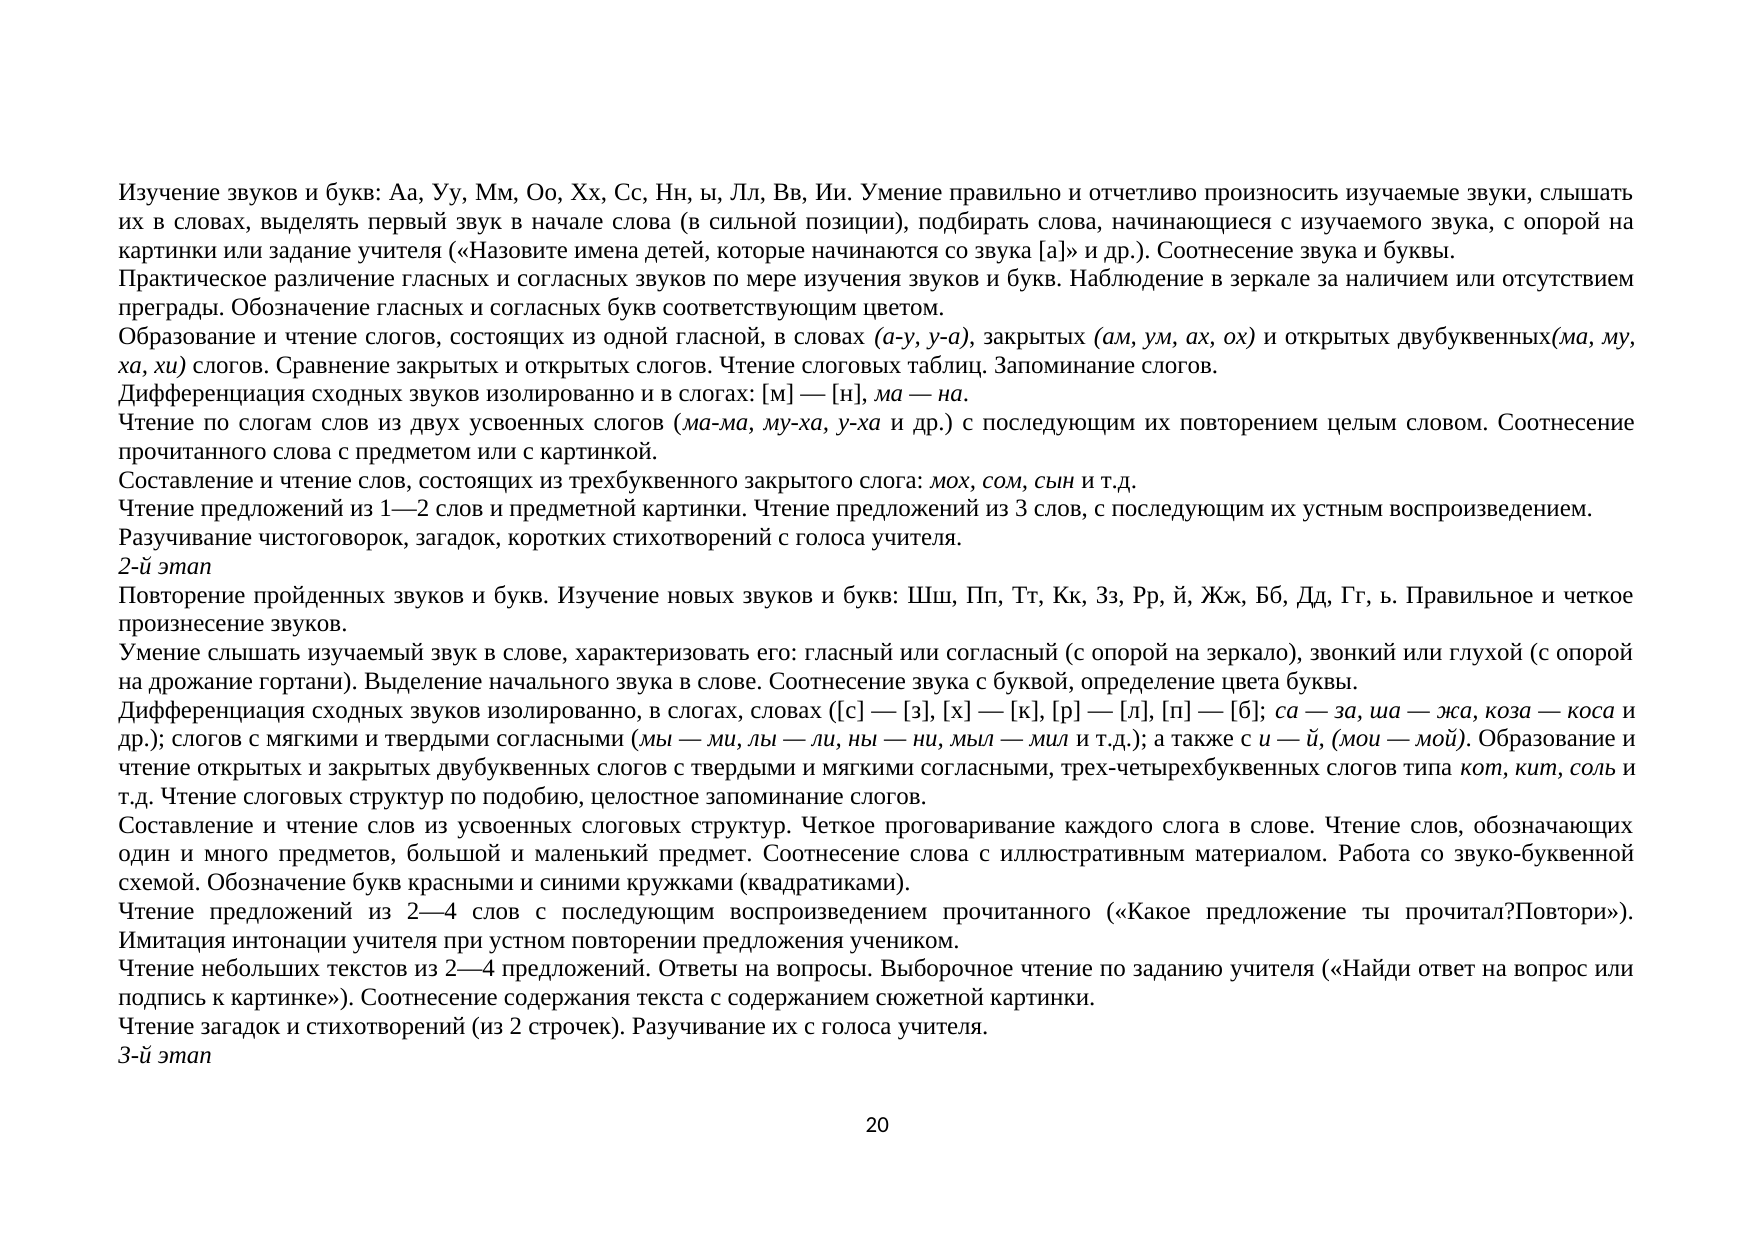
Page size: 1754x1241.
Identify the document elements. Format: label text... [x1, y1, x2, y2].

text Образование и чтение слогов, состоящих из одной гласной, в словах (а-у, у-а), закрытых (ам, ум, ах, ох) и открытых двубуквенных(ма, му, ха, хи) слогов. Сравнение закрытых и открытых слогов. Чтение слоговых таблиц. Запоминание слогов. [118, 321, 1636, 378]
text Чтение предложений из 1—2 слов и предметной картинки. Чтение предложений из 3 слов, с последующим их устным воспроизведением. [118, 493, 1636, 522]
text Чтение загадок и стихотворений (из 2 строчек). Разучивание их с голоса учителя. [118, 1011, 1636, 1040]
text Чтение по слогам слов из двух усвоенных слогов (ма-ма, му-ха, у-ха и др.) с последующим их повторением целым словом. Соотнесение прочитанного слова с предметом или с картинкой. [118, 407, 1636, 465]
text 3-й этап [118, 1040, 1636, 1068]
text Дифференциация сходных звуков изолированно и в слогах: [м] — [н], ма — на. [118, 378, 1636, 407]
text Разучивание чистоговорок, загадок, коротких стихотворений с голоса учителя. [118, 522, 1636, 551]
text Дифференциация сходных звуков изолированно, в слогах, словах ([с] — [з], [х] — [к], [р] — [л], [п] — [б]; са — за, ша — жа, коза — коса и др.); слогов с мягкими и твердыми согласными (мы — ми, лы — ли, ны — ни, мыл — мил и т.д.); а также с и — й, (мои — мой). Образование и чтение открытых и закрытых двубуквенных слогов с твердыми и мягкими согласными, трех-четырехбуквенных слогов типа кот, кит, соль и т.д. Чтение слоговых структур по подобию, целостное запоминание слогов. [118, 695, 1636, 810]
text Умение слышать изучаемый звук в слове, характеризовать его: гласный или согласный (с опорой на зеркало), звонкий или глухой (с опорой на дрожание гортани). Выделение начального звука в слове. Соотнесение звука с буквой, определение цвета буквы. [118, 637, 1636, 695]
text Составление и чтение слов из усвоенных слоговых структур. Четкое проговаривание каждого слога в слове. Чтение слов, обозначающих один и много предметов, большой и маленький предмет. Соотнесение слова с иллюстративным материалом. Работа со звуко-буквенной схемой. Обозначение букв красными и синими кружками (квадратиками). [118, 810, 1636, 896]
text Чтение предложений из 2—4 слов с последующим воспроизведением прочитанного («Какое предложение ты прочитал?Повтори»). Имитация интонации учителя при устном повторении предложения учеником. [118, 896, 1636, 953]
text Составление и чтение слов, состоящих из трехбуквенного закрытого слога: мох, сом, сын и т.д. [118, 465, 1636, 493]
text Повторение пройденных звуков и букв. Изучение новых звуков и букв: Шш, Пп, Тт, Кк, Зз, Рр, й, Жж, Бб, Дд, Гг, ь. Правильное и четкое произнесение звуков. [118, 580, 1636, 637]
text Изучение звуков и букв: Аа, Уу, Мм, Оо, Хх, Сс, Нн, ы, Лл, Вв, Ии. Умение правильно и отчетливо произносить изучаемые звуки, слышать их в словах, выделять первый звук в начале слова (в сильной позиции), подбирать слова, начинающиеся с изучаемого звука, с опорой на картинки или задание учителя («Назовите имена детей, которые начинаются со звука [а]» и др.). Соотнесение звука и буквы. [118, 177, 1636, 263]
text Практическое различение гласных и согласных звуков по мере изучения звуков и букв. Наблюдение в зеркале за наличием или отсутствием преграды. Обозначение гласных и согласных букв соответствующим цветом. [118, 263, 1636, 321]
text Чтение небольших текстов из 2—4 предложений. Ответы на вопросы. Выборочное чтение по заданию учителя («Найди ответ на вопрос или подпись к картинке»). Соотнесение содержания текста с содержанием сюжетной картинки. [118, 953, 1636, 1011]
text 2-й этап [118, 551, 1636, 580]
